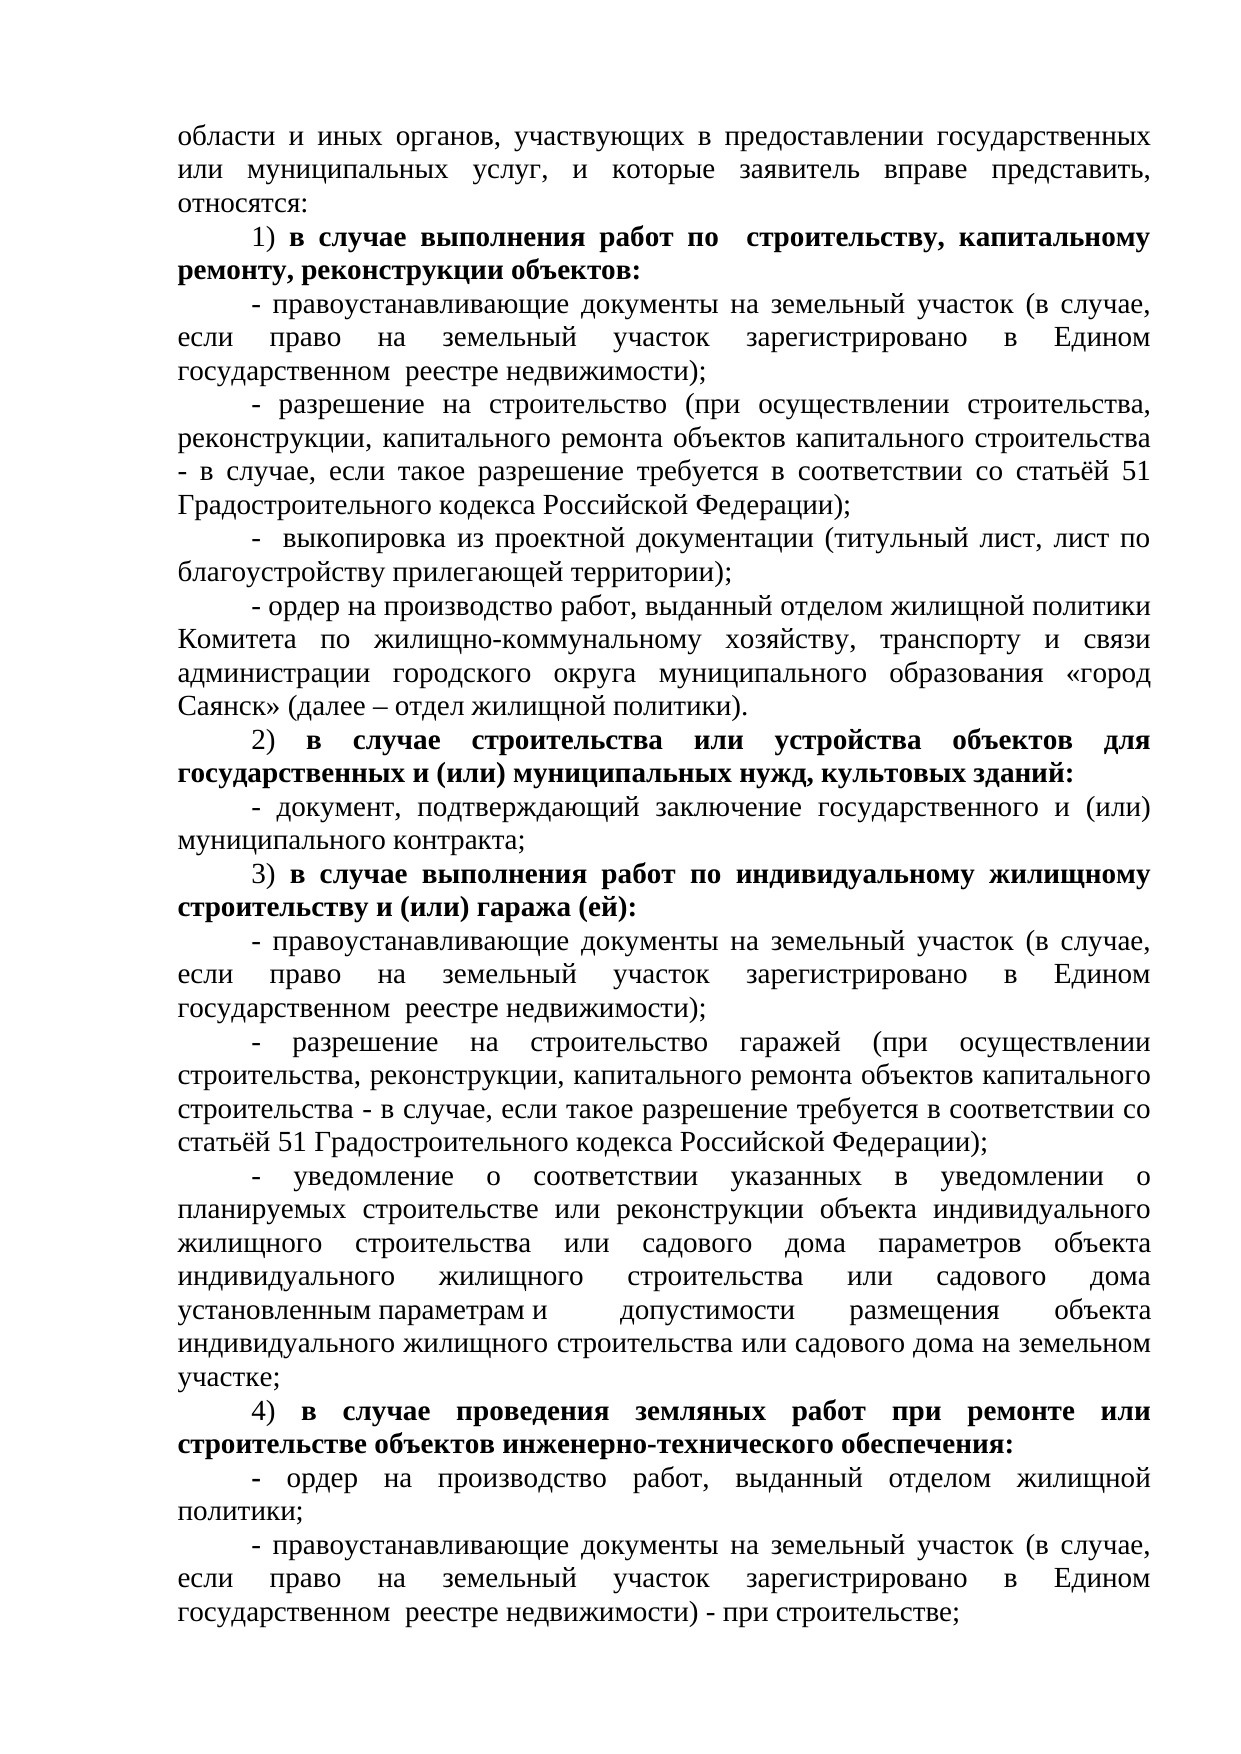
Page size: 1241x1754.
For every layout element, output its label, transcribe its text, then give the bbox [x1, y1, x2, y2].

text - уведомление о соответствии указанных в уведомлении о планируемых строительстве или реконструкции объекта индивидуального жилищного строительства или садового дома параметров объекта индивидуального жилищного строительства или садового дома установленным параметрам и допустимости размещения объекта индивидуального жилищного строительства или садового дома на земельном участке; [177, 1158, 1152, 1393]
text - разрешение на строительство гаражей (при осуществлении строительства, реконструкции, капитального ремонта объектов капитального строительства - в случае, если такое разрешение требуется в соответствии со статьёй 51 Градостроительного кодекса Российской Федерации); [177, 1024, 1152, 1158]
text - правоустанавливающие документы на земельный участок (в случае, если право на земельный участок зарегистрировано в Едином государственном реестре недвижимости) - при строительстве; [177, 1527, 1152, 1627]
text - ордер на производство работ, выданный отделом жилищной политики; [177, 1460, 1152, 1527]
text - правоустанавливающие документы на земельный участок (в случае, если право на земельный участок зарегистрировано в Едином государственном реестре недвижимости); [177, 286, 1152, 386]
text 3) в случае выполнения работ по индивидуальному жилищному строительству и (или) гаража (ей): [177, 856, 1152, 923]
text - ордер на производство работ, выданный отделом жилищной политики Комитета по жилищно-коммунальному хозяйству, транспорту и связи администрации городского округа муниципального образования «город Саянск» (далее – отдел жилищной политики). [177, 588, 1152, 722]
text 4) в случае проведения земляных работ при ремонте или строительстве объектов инженерно-технического обеспечения: [177, 1393, 1152, 1460]
text - правоустанавливающие документы на земельный участок (в случае, если право на земельный участок зарегистрировано в Едином государственном реестре недвижимости); [177, 923, 1152, 1024]
text - выкопировка из проектной документации (титульный лист, лист по благоустройству прилегающей территории); [177, 521, 1152, 588]
text - документ, подтверждающий заключение государственного и (или) муниципального контракта; [177, 789, 1152, 856]
text 2) в случае строительства или устройства объектов для государственных и (или) муниципальных нужд, культовых зданий: [177, 722, 1152, 789]
text - разрешение на строительство (при осуществлении строительства, реконструкции, капитального ремонта объектов капитального строительства - в случае, если такое разрешение требуется в соответствии со статьёй 51 Градостроительного кодекса Российской Федерации); [177, 386, 1152, 521]
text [177, 118, 1152, 219]
text 1) в случае выполнения работ по строительству, капитальному ремонту, реконструкции объектов: [177, 219, 1152, 286]
